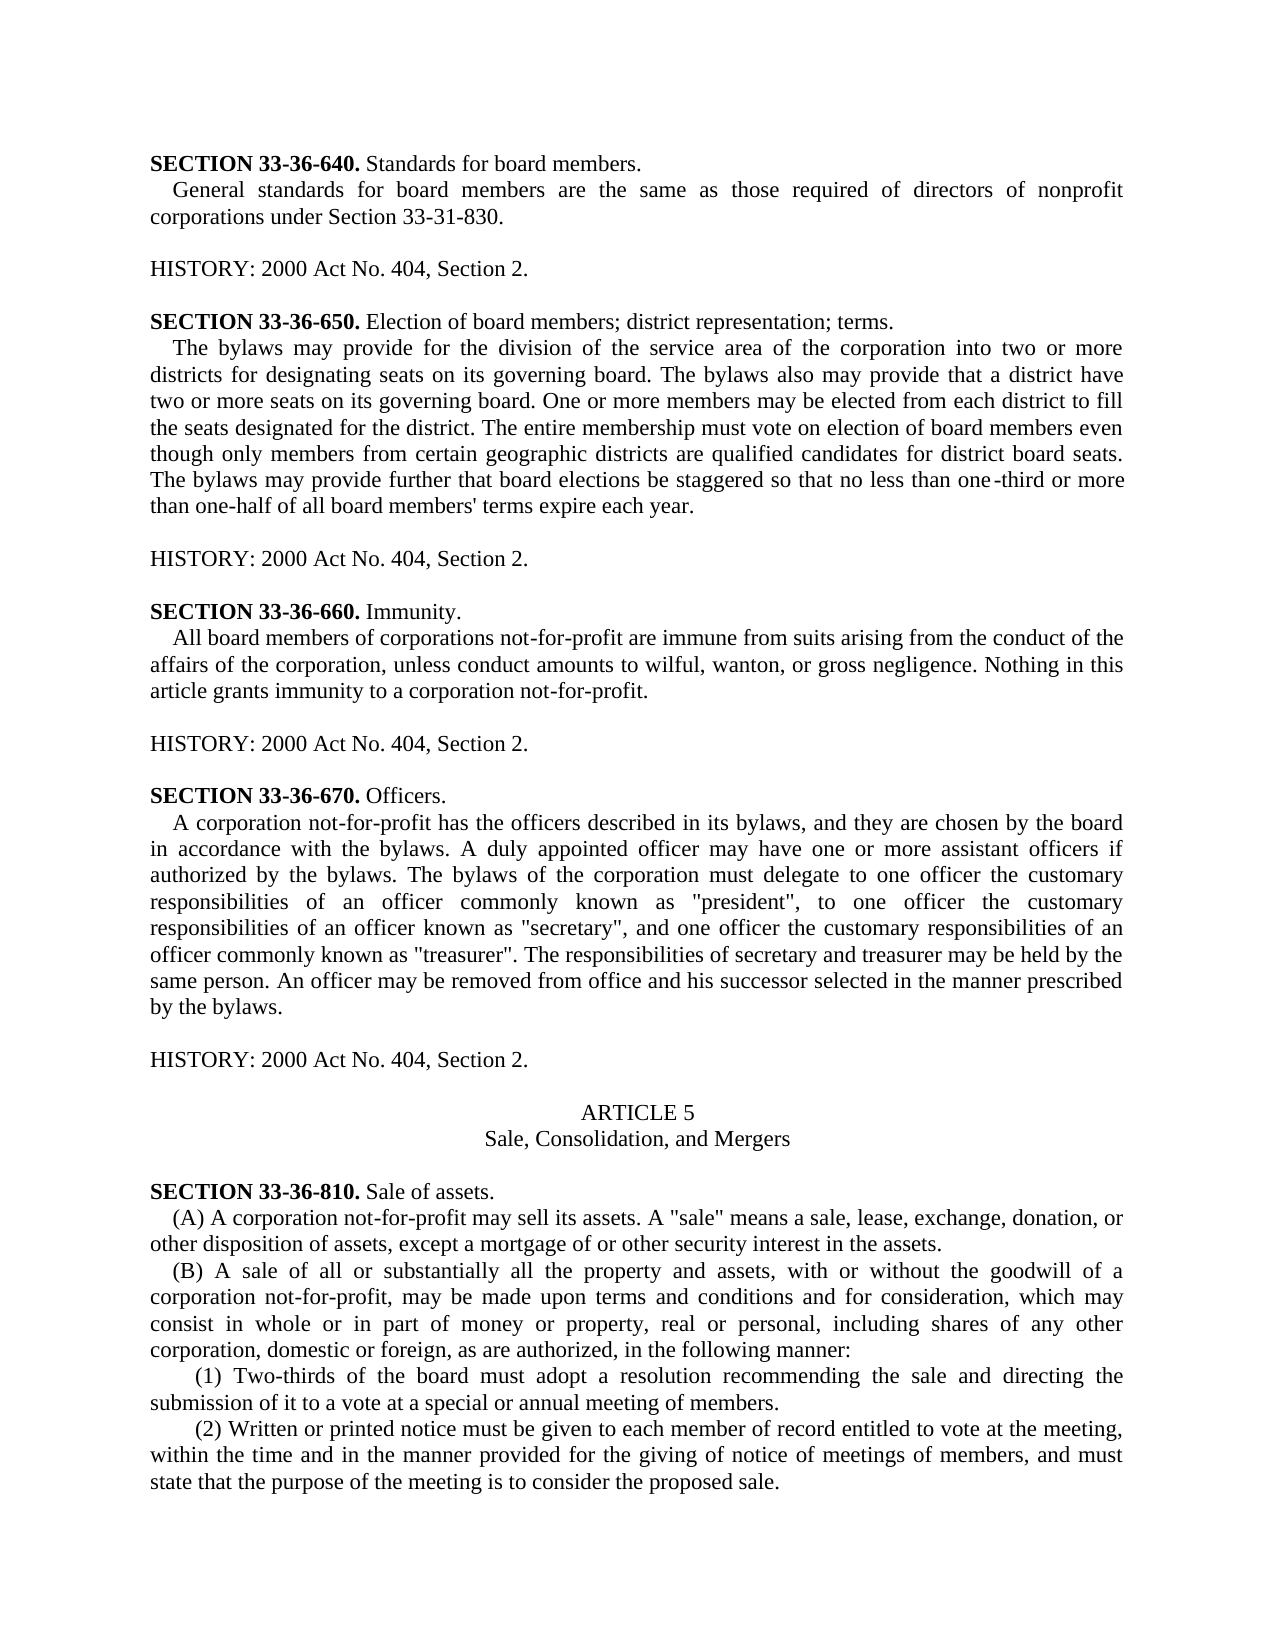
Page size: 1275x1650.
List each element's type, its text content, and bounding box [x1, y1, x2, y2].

text HISTORY: 2000 Act No. 404, Section 2. [150, 545, 1125, 572]
text (B) A sale of all or substantially all the property and assets, with or without the goodwill of a corporation not-for-profit, may be made upon terms and conditions and for consideration, which may consist in whole or in part of money or property, real or personal, including shares of any other corporation, domestic or foreign, as are authorized, in the following manner: [150, 1257, 1125, 1362]
text HISTORY: 2000 Act No. 404, Section 2. [150, 730, 1125, 756]
text SECTION 33-36-810. Sale of assets. [150, 1178, 1125, 1204]
text ARTICLE 5 [150, 1099, 1125, 1125]
text SECTION 33-36-640. Standards for board members. [150, 150, 1125, 176]
text (A) A corporation not-for-profit may sell its assets. A "sale" means a sale, lease, exchange, donation, or other disposition of assets, except a mortgage of or other security interest in the assets. [150, 1204, 1125, 1257]
text General standards for board members are the same as those required of directors of nonprofit corporations under Section 33-31-830. [150, 176, 1125, 229]
text HISTORY: 2000 Act No. 404, Section 2. [150, 1046, 1125, 1072]
text HISTORY: 2000 Act No. 404, Section 2. [150, 255, 1125, 282]
text SECTION 33-36-670. Officers. [150, 782, 1125, 809]
text Sale, Consolidation, and Mergers [150, 1125, 1125, 1151]
text SECTION 33-36-650. Election of board members; district representation; terms. [150, 308, 1125, 334]
text The bylaws may provide for the division of the service area of the corporation into two or more districts for designating seats on its governing board. The bylaws also may provide that a district have two or more seats on its governing board. One or more members may be elected from each district to fill the seats designated for the district. The entire membership must vote on election of board members even though only members from certain geographic districts are qualified candidates for district board seats. The bylaws may provide further that board elections be staggered so that no less than one-third or more than one-half of all board members' terms expire each year. [150, 334, 1125, 519]
text (2) Written or printed notice must be given to each member of record entitled to vote at the meeting, within the time and in the manner provided for the giving of notice of meetings of members, and must state that the purpose of the meeting is to consider the proposed sale. [150, 1415, 1125, 1494]
text All board members of corporations not-for-profit are immune from suits arising from the conduct of the affairs of the corporation, unless conduct amounts to wilful, wanton, or gross negligence. Nothing in this article grants immunity to a corporation not-for-profit. [150, 624, 1125, 703]
text A corporation not-for-profit has the officers described in its bylaws, and they are chosen by the board in accordance with the bylaws. A duly appointed officer may have one or more assistant officers if authorized by the bylaws. The bylaws of the corporation must delegate to one officer the customary responsibilities of an officer commonly known as "president", to one officer the customary responsibilities of an officer known as "secretary", and one officer the customary responsibilities of an officer commonly known as "treasurer". The responsibilities of secretary and treasurer may be held by the same person. An officer may be removed from office and his successor selected in the manner prescribed by the bylaws. [150, 809, 1125, 1020]
text SECTION 33-36-660. Immunity. [150, 598, 1125, 624]
text (1) Two-thirds of the board must adopt a resolution recommending the sale and directing the submission of it to a vote at a special or annual meeting of members. [150, 1362, 1125, 1415]
